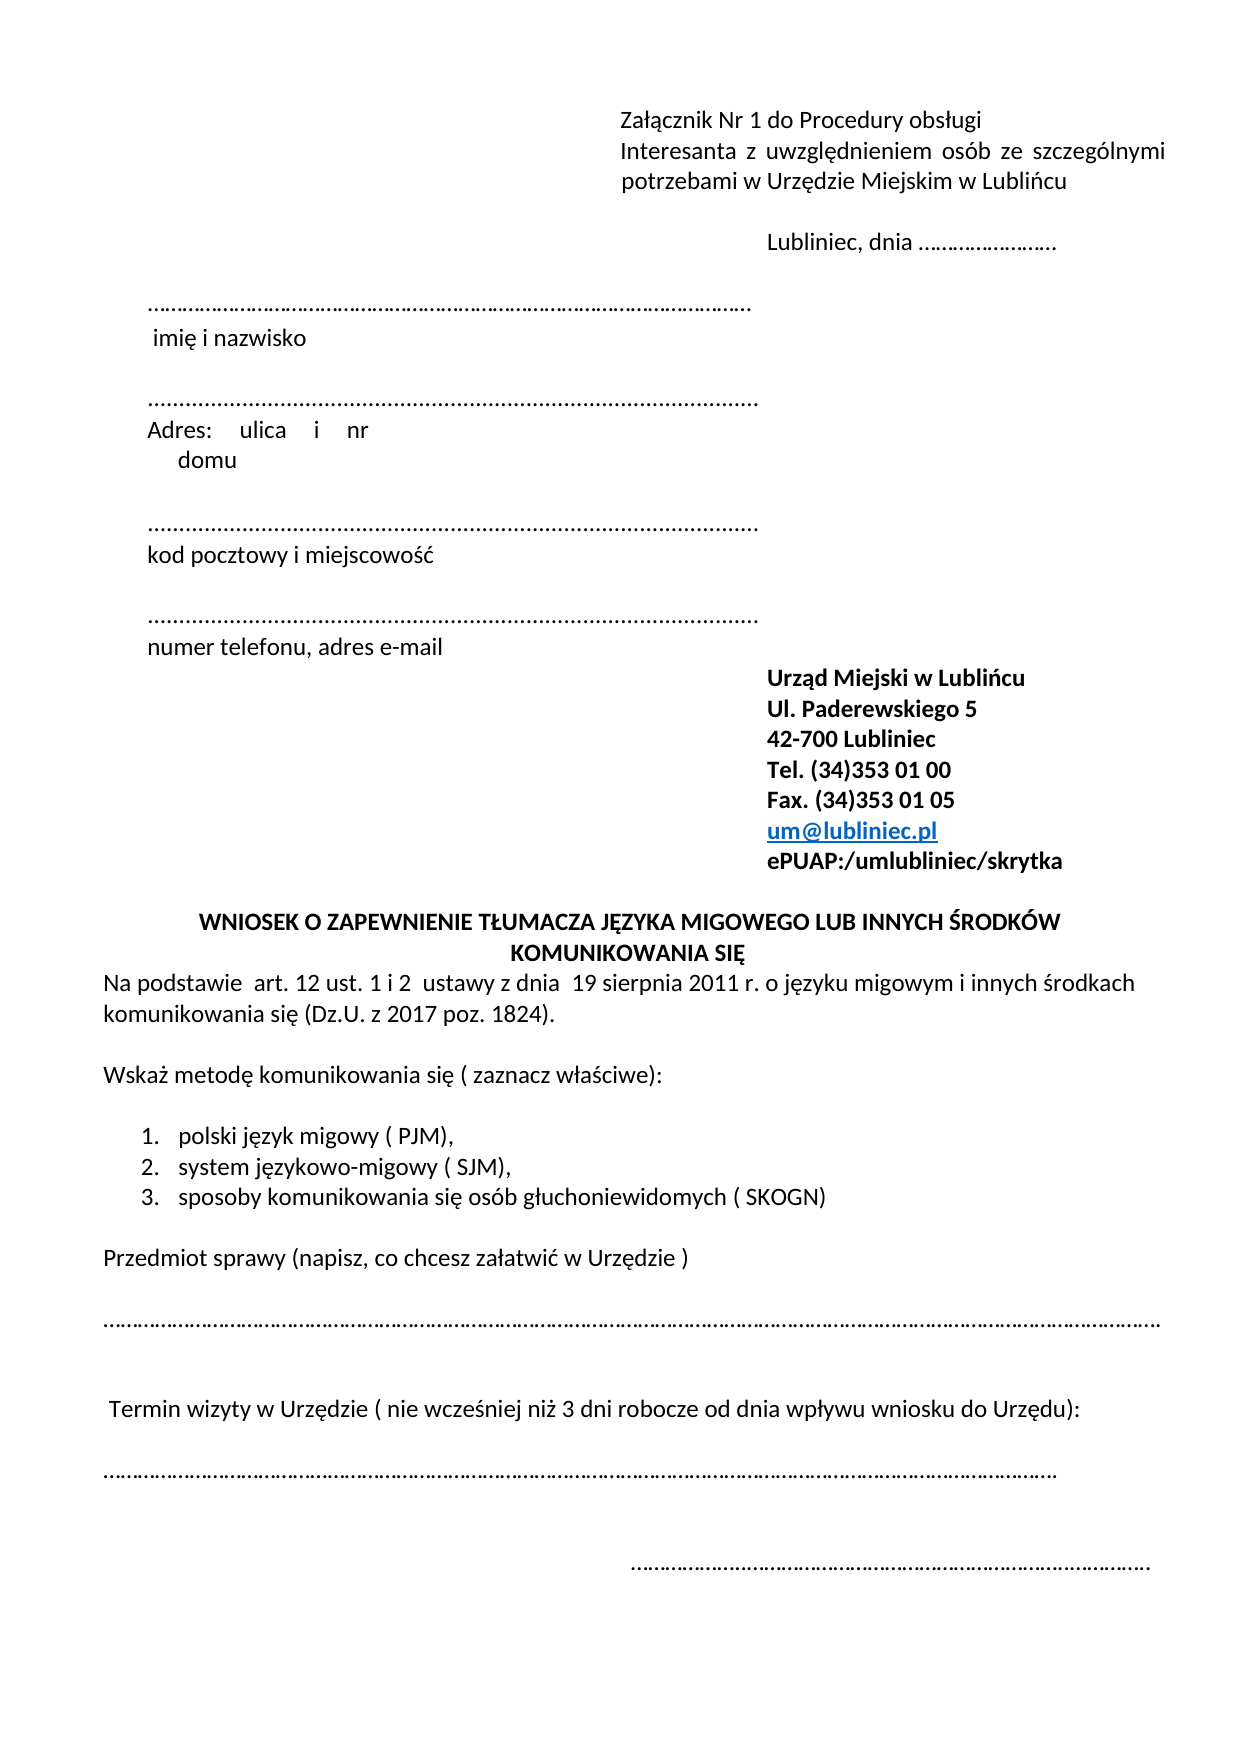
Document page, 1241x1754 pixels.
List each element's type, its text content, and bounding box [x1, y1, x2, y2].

text Przedmiot sprawy (napisz, co chcesz załatwić w Urzędzie ) [103, 1242, 1166, 1273]
text numer telefonu, adres e-mail [147, 631, 1166, 661]
text Na podstawie art. 12 ust. 1 i 2 ustawy z dnia 19 sierpnia 2011 r. o języku migowym i innych środkach komunikowania się (Dz.U. z 2017 poz. 1824). [103, 968, 1166, 1029]
text …………………………………………………………………………………………………………………………………………………. [103, 1454, 1166, 1485]
text ………………..………………………………………………..………….. [103, 1546, 1152, 1576]
list polski język migowy ( PJM), [141, 1120, 1166, 1151]
text um@lubliniec.pl [767, 815, 1166, 846]
text Urząd Miejski w Lublińcu [767, 662, 1166, 693]
text Ul. Paderewskiego 5 [767, 693, 1166, 723]
text 42-700 Lubliniec [767, 723, 1166, 754]
text Załącznik Nr 1 do Procedury obsługi [620, 104, 1166, 135]
text …………………………………………………………………………………………………………………………………………………………………. [103, 1303, 1166, 1334]
text Interesanta z uwzględnieniem osób ze szczególnymi potrzebami w Urzędzie Miejskim w Lublińcu [620, 135, 1166, 196]
text ePUAP:/umlubliniec/skrytka [767, 846, 1166, 876]
text imię i nazwisko [147, 322, 1166, 352]
text ................................................................................................. [147, 507, 1166, 538]
text …………………………………………………………………………………………… [148, 288, 1166, 318]
text Lubliniec, dnia …………………… [148, 227, 1166, 257]
text kod pocztowy i miejscowość [147, 539, 1166, 569]
list system językowo-migowy ( SJM), [141, 1151, 1166, 1181]
text Tel. (34)353 01 00 [767, 754, 1166, 784]
text Termin wizyty w Urzędzie ( nie wcześniej niż 3 dni robocze od dnia wpływu wniosku do Urzędu): [103, 1393, 1166, 1424]
text Wskaż metodę komunikowania się ( zaznacz właściwe): [103, 1059, 1166, 1090]
text ................................................................................................. [147, 382, 1166, 413]
text Fax. (34)353 01 05 [767, 784, 1166, 815]
list sposoby komunikowania się osób głuchoniewidomych ( SKOGN) [141, 1181, 1166, 1212]
text WNIOSEK O ZAPEWNIENIE TŁUMACZA JĘZYKA MIGOWEGO LUB INNYCH ŚRODKÓW KOMUNIKOWANIA SIĘ [103, 907, 1151, 968]
text Adres: ulica i nr domu [147, 414, 369, 475]
text ................................................................................................. [147, 599, 1166, 630]
